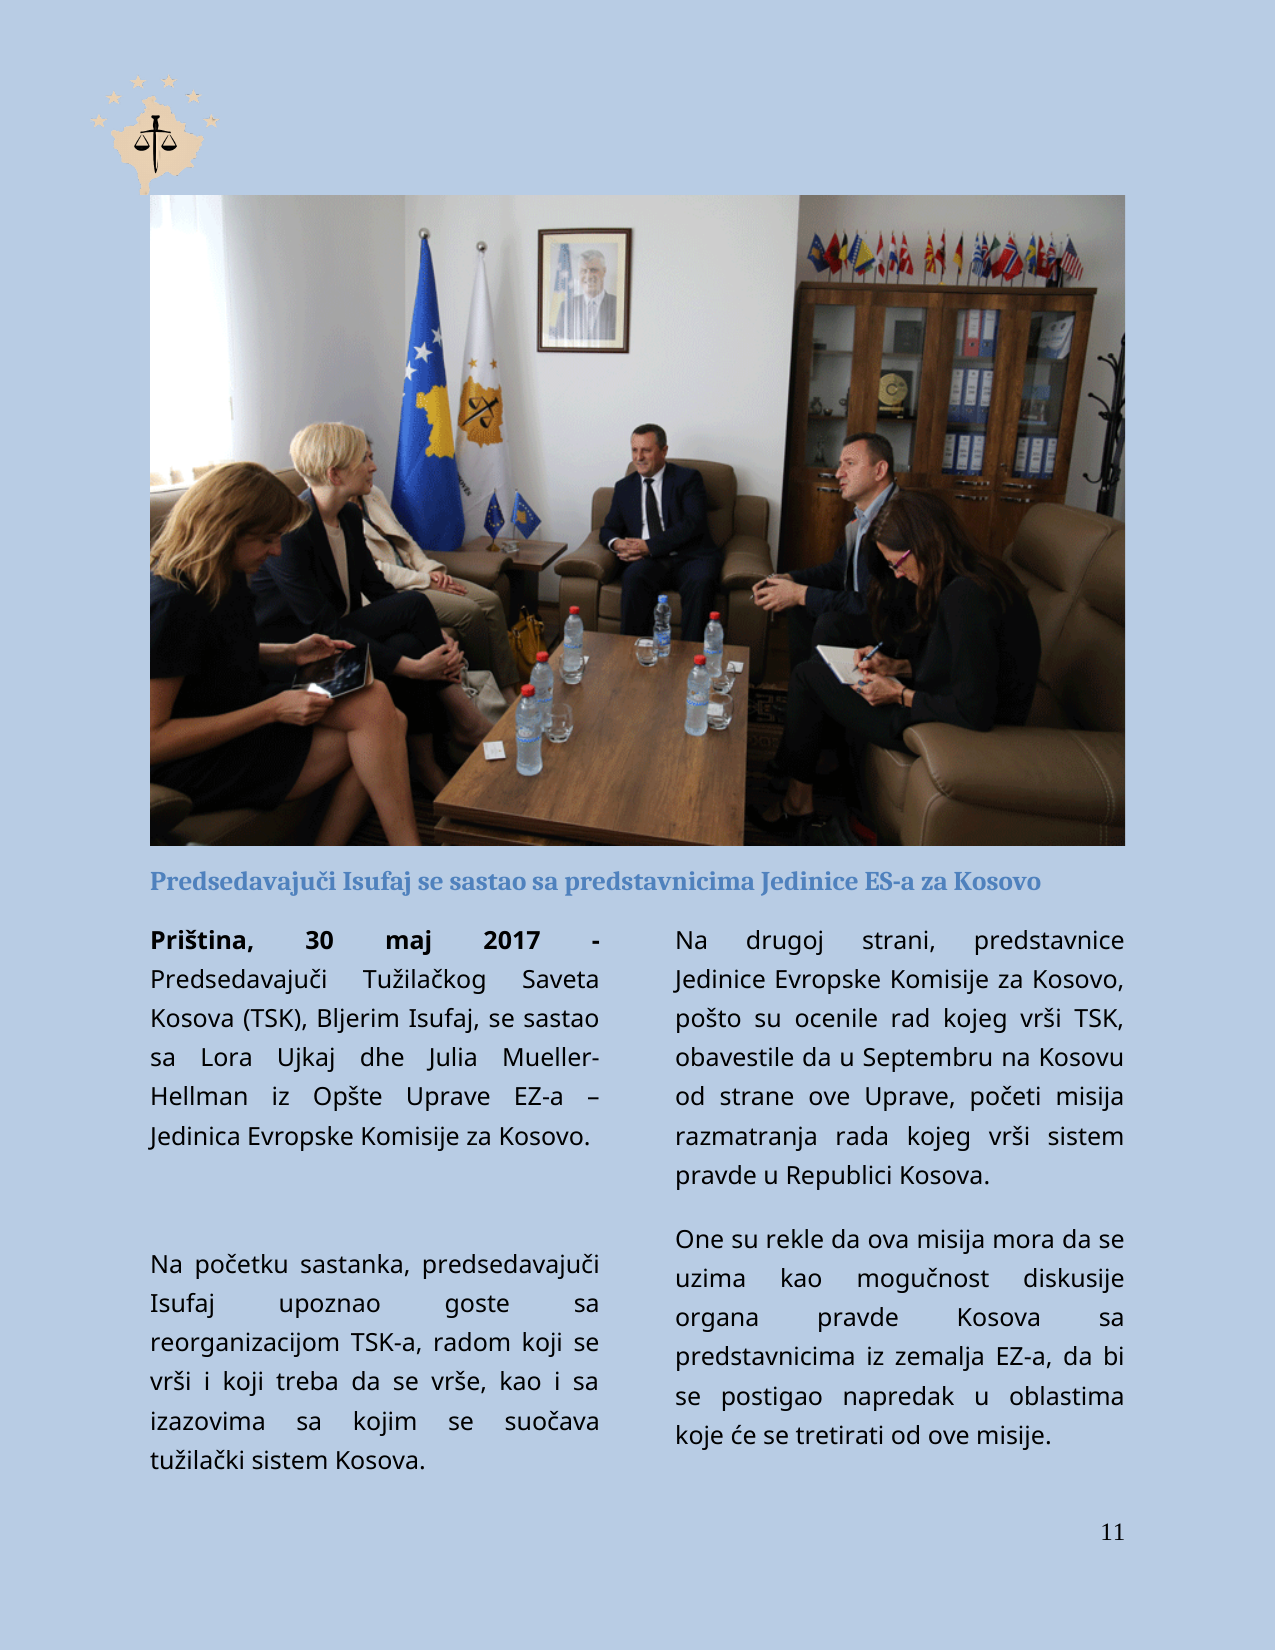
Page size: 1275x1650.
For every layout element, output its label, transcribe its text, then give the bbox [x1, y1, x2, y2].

text Na drugoj strani, predstavnice Jedinice Evropske Komisije za Kosovo, pošto su ocenile rad kojeg vrši TSK, obavestile da u Septembru na Kosovu od strane ove Uprave, početi misija razmatranja rada kojeg vrši sistem pravde u Republici Kosova. [675, 922, 1125, 1191]
picture [150, 195, 1125, 846]
text Na početku sastanka, predsedavajuči Isufaj upoznao goste sa reorganizacijom TSK-a, radom koji se vrši i koji treba da se vrše, kao i sa izazovima sa kojim se suočava tužilački sistem Kosova. [150, 1247, 600, 1476]
subtitle Predsedavajuči Isufaj se sastao sa predstavnicima Jedinice ES-a za Kosovo [150, 866, 1125, 897]
text Priština, 30 maj 2017 - Predsedavajuči Tužilačkog Saveta Kosova (TSK), Bljerim Isufaj, se sastao sa Lora Ujkaj dhe Julia Mueller-Hellman iz Opšte Uprave EZ-a – Jedinica Evropske Komisije za Kosovo. [150, 922, 600, 1152]
text One su rekle da ova misija mora da se uzima kao mogučnost diskusije organa pravde Kosova sa predstavnicima iz zemalja EZ-a, da bi se postigao napredak u oblastima koje će se tretirati od ove misije. [675, 1222, 1125, 1451]
